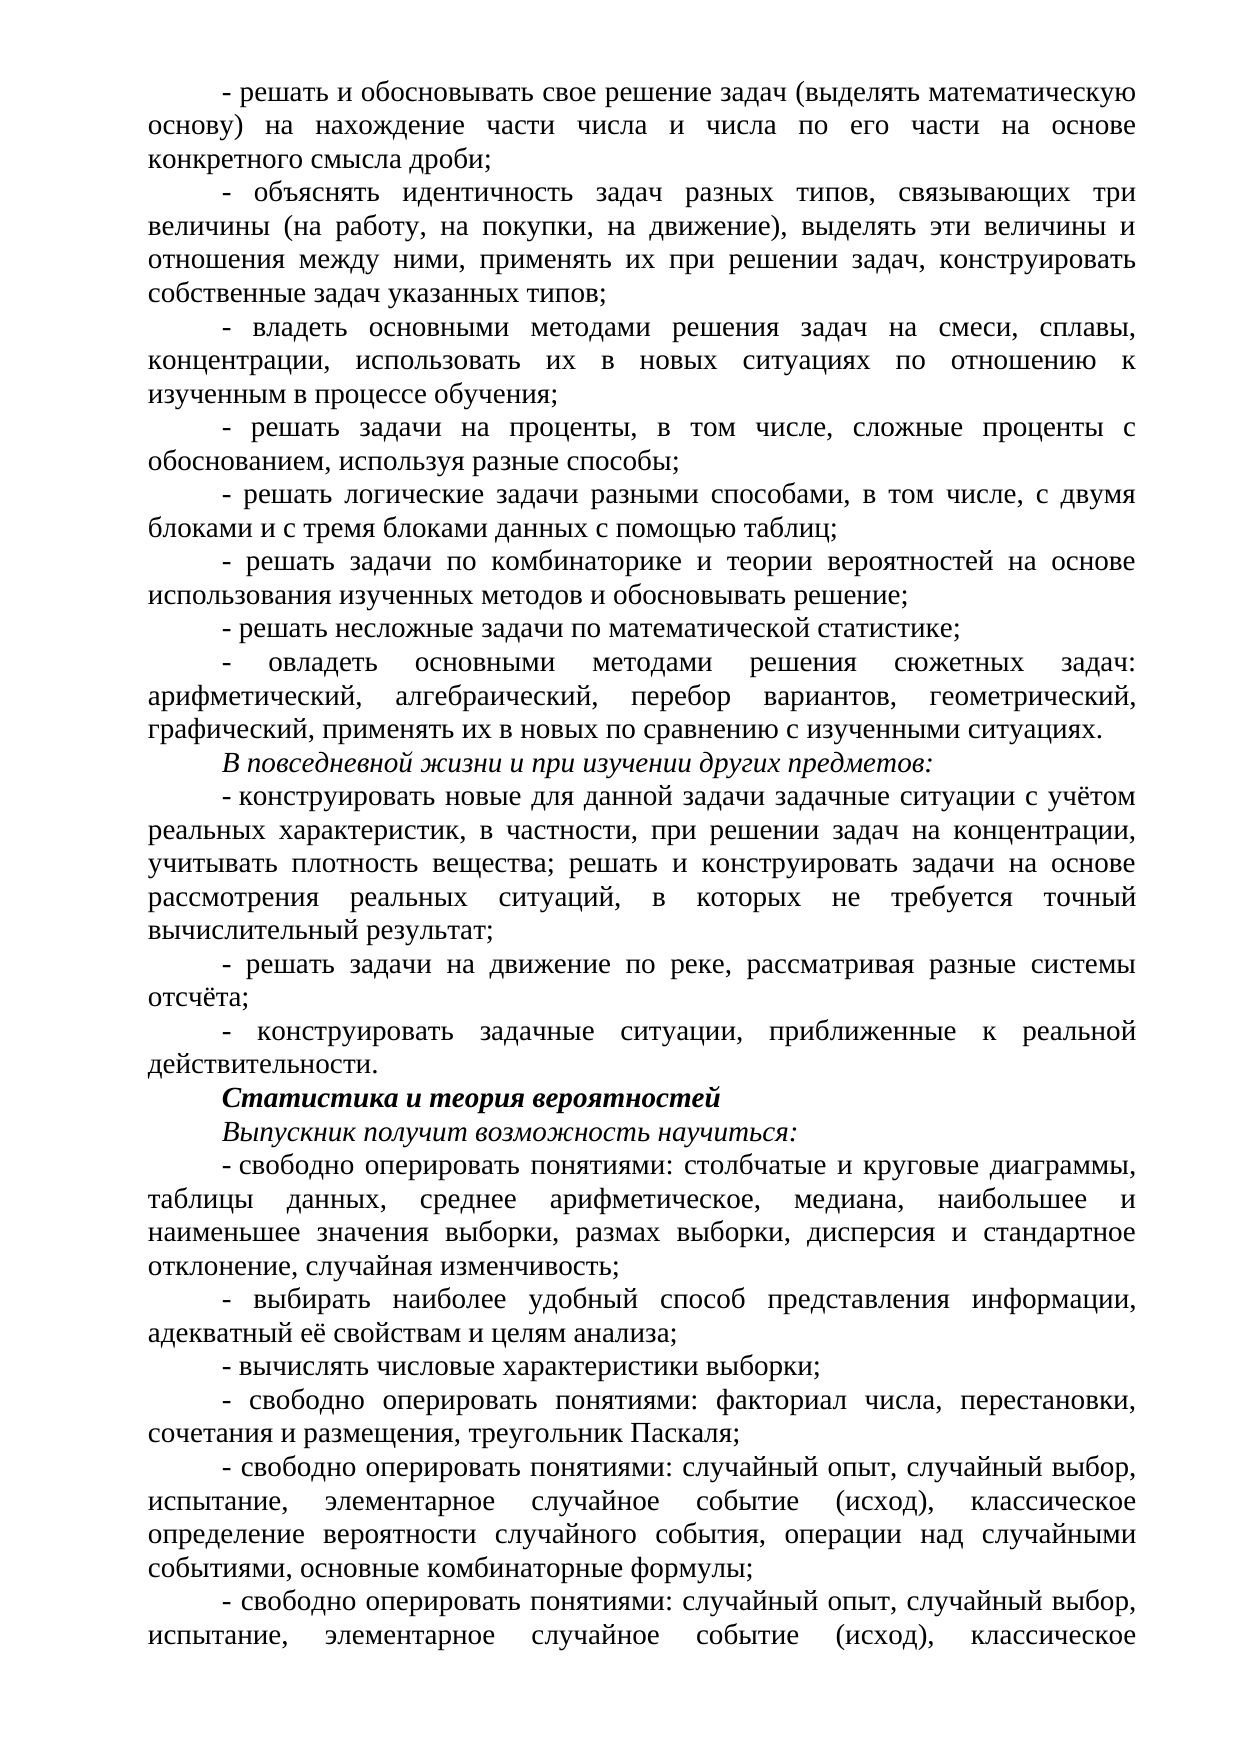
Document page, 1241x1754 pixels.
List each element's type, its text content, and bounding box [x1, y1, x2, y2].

text Выпускник получит возможность научиться: [148, 1114, 1137, 1147]
text - вычислять числовые характеристики выборки; [148, 1348, 1137, 1382]
text - решать логические задачи разными способами, в том числе, с двумя блоками и с тремя блоками данных с помощью таблиц; [148, 476, 1137, 543]
text - cвободно оперировать понятиями: столбчатые и круговые диаграммы, таблицы данных, среднее арифметическое, медиана, наибольшее и наименьшее значения выборки, размах выборки, дисперсия и стандартное отклонение, случайная изменчивость; [148, 1147, 1137, 1281]
text - решать несложные задачи по математической статистике; [148, 611, 1137, 644]
text - свободно оперировать понятиями: факториал числа, перестановки, сочетания и размещения, треугольник Паскаля; [148, 1382, 1137, 1449]
text - решать задачи на движение по реке, рассматривая разные системы отсчёта; [148, 946, 1137, 1013]
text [148, 1583, 1137, 1650]
text - решать задачи по комбинаторике и теории вероятностей на основе использования изученных методов и обосновывать решение; [148, 543, 1137, 611]
text - конструировать задачные ситуации, приближенные к реальной действительности. [148, 1013, 1137, 1080]
text - конструировать новые для данной задачи задачные ситуации с учётом реальных характеристик, в частности, при решении задач на концентрации, учитывать плотность вещества; решать и конструировать задачи на основе рассмотрения реальных ситуаций, в которых не требуется точный вычислительный результат; [148, 778, 1137, 946]
text - решать задачи на проценты, в том числе, сложные проценты с обоснованием, используя разные способы; [148, 409, 1137, 476]
text В повседневной жизни и при изучении других предметов: [148, 745, 1137, 778]
text - владеть основными методами решения задач на смеси, сплавы, концентрации, использовать их в новых ситуациях по отношению к изученным в процессе обучения; [148, 309, 1137, 409]
text - выбирать наиболее удобный способ представления информации, адекватный её свойствам и целям анализа; [148, 1281, 1137, 1348]
text - решать и обосновывать свое решение задач (выделять математическую основу) на нахождение части числа и числа по его части на основе конкретного смысла дроби; [148, 74, 1137, 174]
text - овладеть основными методами решения сюжетных задач: арифметический, алгебраический, перебор вариантов, геометрический, графический, применять их в новых по сравнению с изученными ситуациях. [148, 644, 1137, 745]
text Статистика и теория вероятностей [148, 1080, 1137, 1114]
text - объяснять идентичность задач разных типов, связывающих три величины (на работу, на покупки, на движение), выделять эти величины и отношения между ними, применять их при решении задач, конструировать собственные задач указанных типов; [148, 174, 1137, 309]
